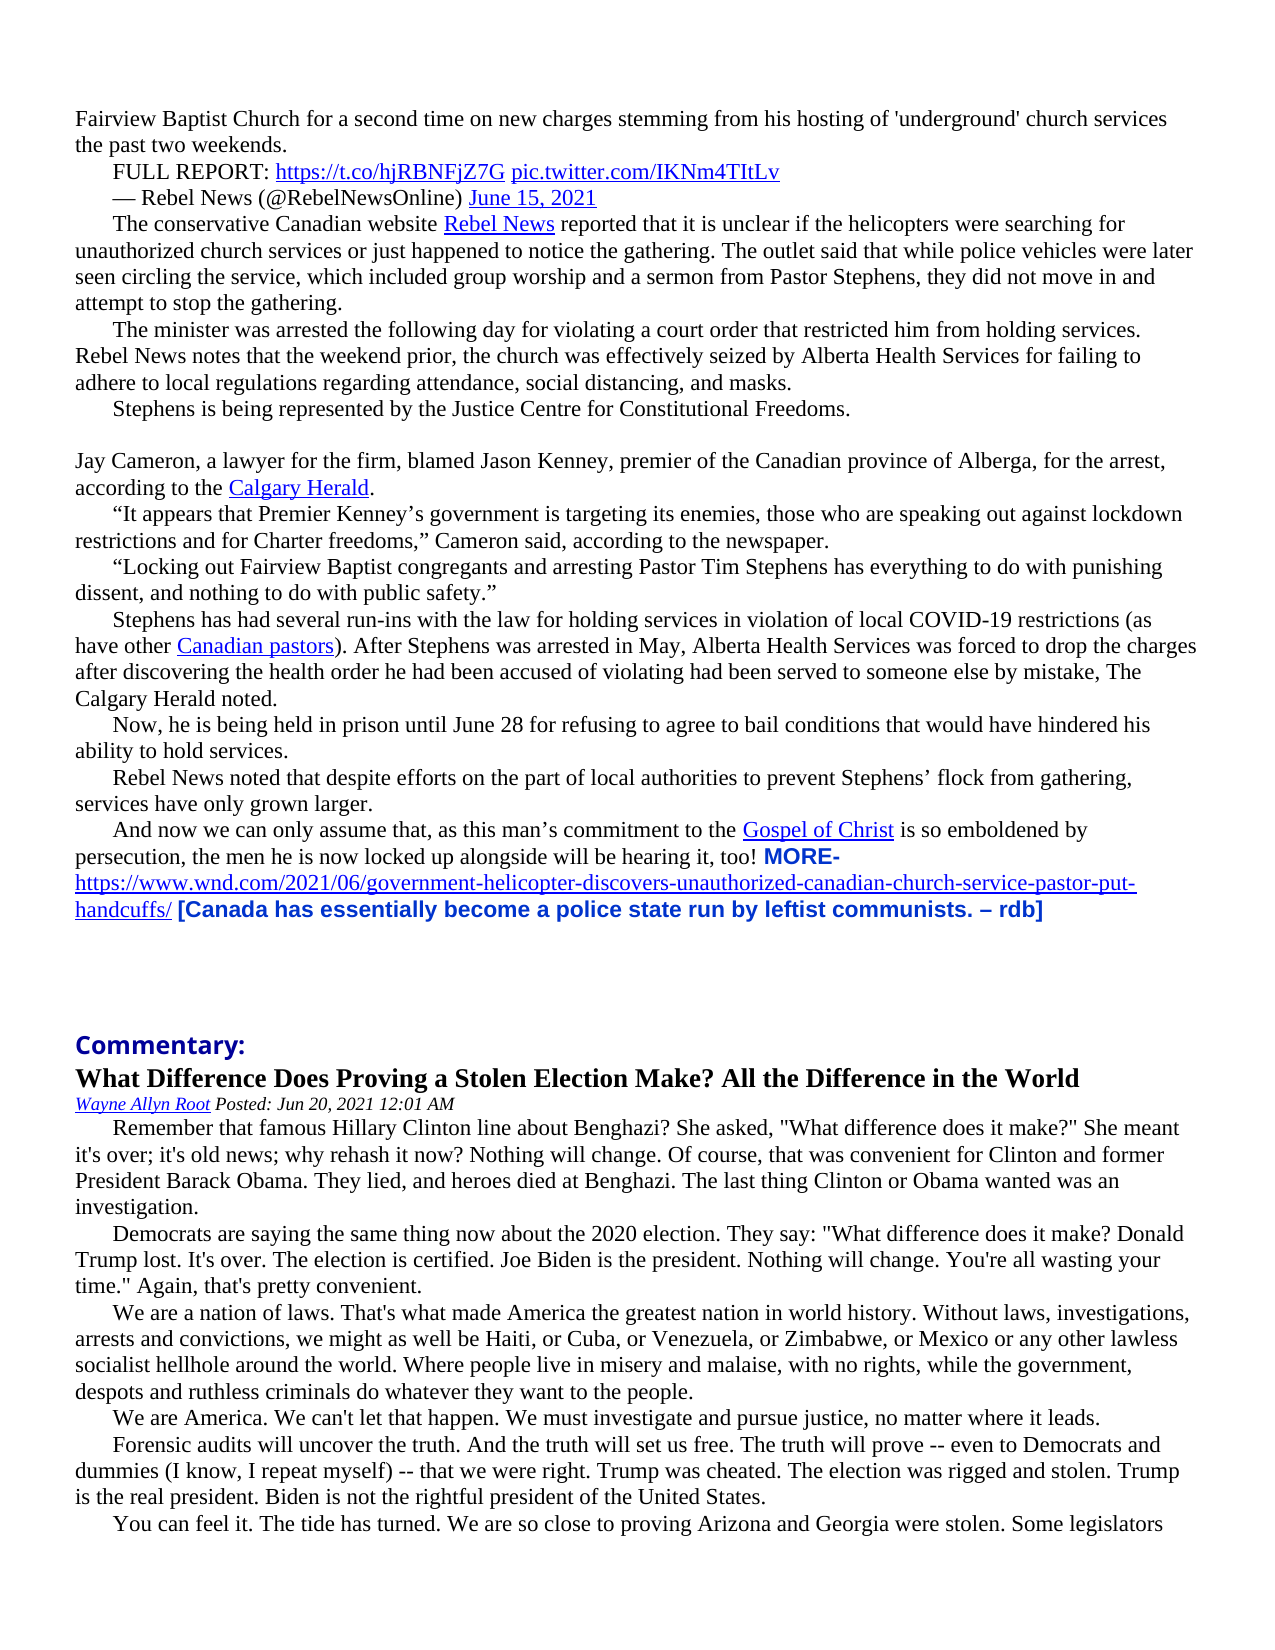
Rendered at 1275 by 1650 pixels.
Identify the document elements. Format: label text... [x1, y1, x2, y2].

text 'Has everything to do with punishing dissent, and nothing to do with public safety' [75, 268, 1200, 294]
text — Rep. Glenn Grothman (@RepGrothman) June 17, 2021 [187, 105, 1200, 131]
text The moment that local governments in the Western world began to issue guidance or full-on mandates for religious gatherings in the early days of the pandemic, many were concerned that society had stepped onto a slippery slope. Fast-forward 15 months later, and we’re seeing pastors arrested in front of their children after their "underground" church services were discovered by a police helicopter. This is the stuff of tyranny and totalitarianism, not Western-style democracy. Yet here we are. This week, Pastor Tim Stephens of Fairview Baptist Church was arrested outside his home as his distressed children cried, all for holding a church service discovered the day before by a police helicopter. .@ATSoos and @KianSimone44 were on scene as police in Calgary, Alberta arrested Pastor Tim Stephens of Fairview Baptist Church for a second time on new charges stemming from his hosting of 'underground' church services the past two weekends. FULL REPORT: https://t.co/hjRBNFjZ7G pic.twitter.com/IKNm4TItLv — Rebel News (@RebelNewsOnline) June 15, 2021 The conservative Canadian website Rebel News reported that it is unclear if the helicopters were searching for unauthorized church services or just happened to notice the gathering. The outlet said that while police vehicles were later seen circling the service, which included group worship and a sermon from Pastor Stephens, they did not move in and attempt to stop the gathering. The minister was arrested the following day for violating a court order that restricted him from holding services. Rebel News notes that the weekend prior, the church was effectively seized by Alberta Health Services for failing to adhere to local regulations regarding attendance, social distancing, and masks. Stephens is being represented by the Justice Centre for Constitutional Freedoms.Bottom of Form [75, 316, 1200, 869]
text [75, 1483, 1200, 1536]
text The CBP encountered a record 180,034 people from about 160 countries crossing the US-Mexico border in May, up nearly eightfold from the same month a year earlier. Border officials estimate that an additional 1,000 migrants a day are crossing into the US without being detected. https://www.rt.com/usa/527112-mexico-texas-border-shootings-reynosa/ [75, 131, 1200, 210]
text Gov't helicopter discovers 'unauthorized' church service, pastor put in handcuffs [75, 237, 1200, 268]
text Commentary: [75, 1449, 1200, 1483]
text https://www.wnd.com/2021/06/government-helicopter-discovers-unauthorized-canadian-church-service-pastor-put-handcuffs/ [Canada has essentially become a police state run by leftist communists. – rdb] [75, 1291, 1200, 1344]
text Jay Cameron, a lawyer for the firm, blamed Jason Kenney, premier of the Canadian province of Alberga, for the arrest, according to the Calgary Herald. “It appears that Premier Kenney’s government is targeting its enemies, those who are speaking out against lockdown restrictions and for Charter freedoms,” Cameron said, according to the newspaper. “Locking out Fairview Baptist congregants and arresting Pastor Tim Stephens has everything to do with punishing dissent, and nothing to do with public safety.” Stephens has had several run-ins with the law for holding services in violation of local COVID-19 restrictions (as have other Canadian pastors). After Stephens was arrested in May, Alberta Health Services was forced to drop the charges after discovering the health order he had been accused of violating had been served to someone else by mistake, The Calgary Herald noted. Now, he is being held in prison until June 28 for refusing to agree to bail conditions that would have hindered his ability to hold services. Rebel News noted that despite efforts on the part of local authorities to prevent Stephens’ flock from gathering, services have only grown larger. And now we can only assume that, as this man’s commitment to the Gospel of Christ is so emboldened by persecution, the men he is now locked up alongside will be hearing it, too! MORE- [75, 869, 1200, 1291]
text By Isa Cox, The Western Journal Published June 20, 2021 at 2:48pm [75, 294, 1200, 316]
